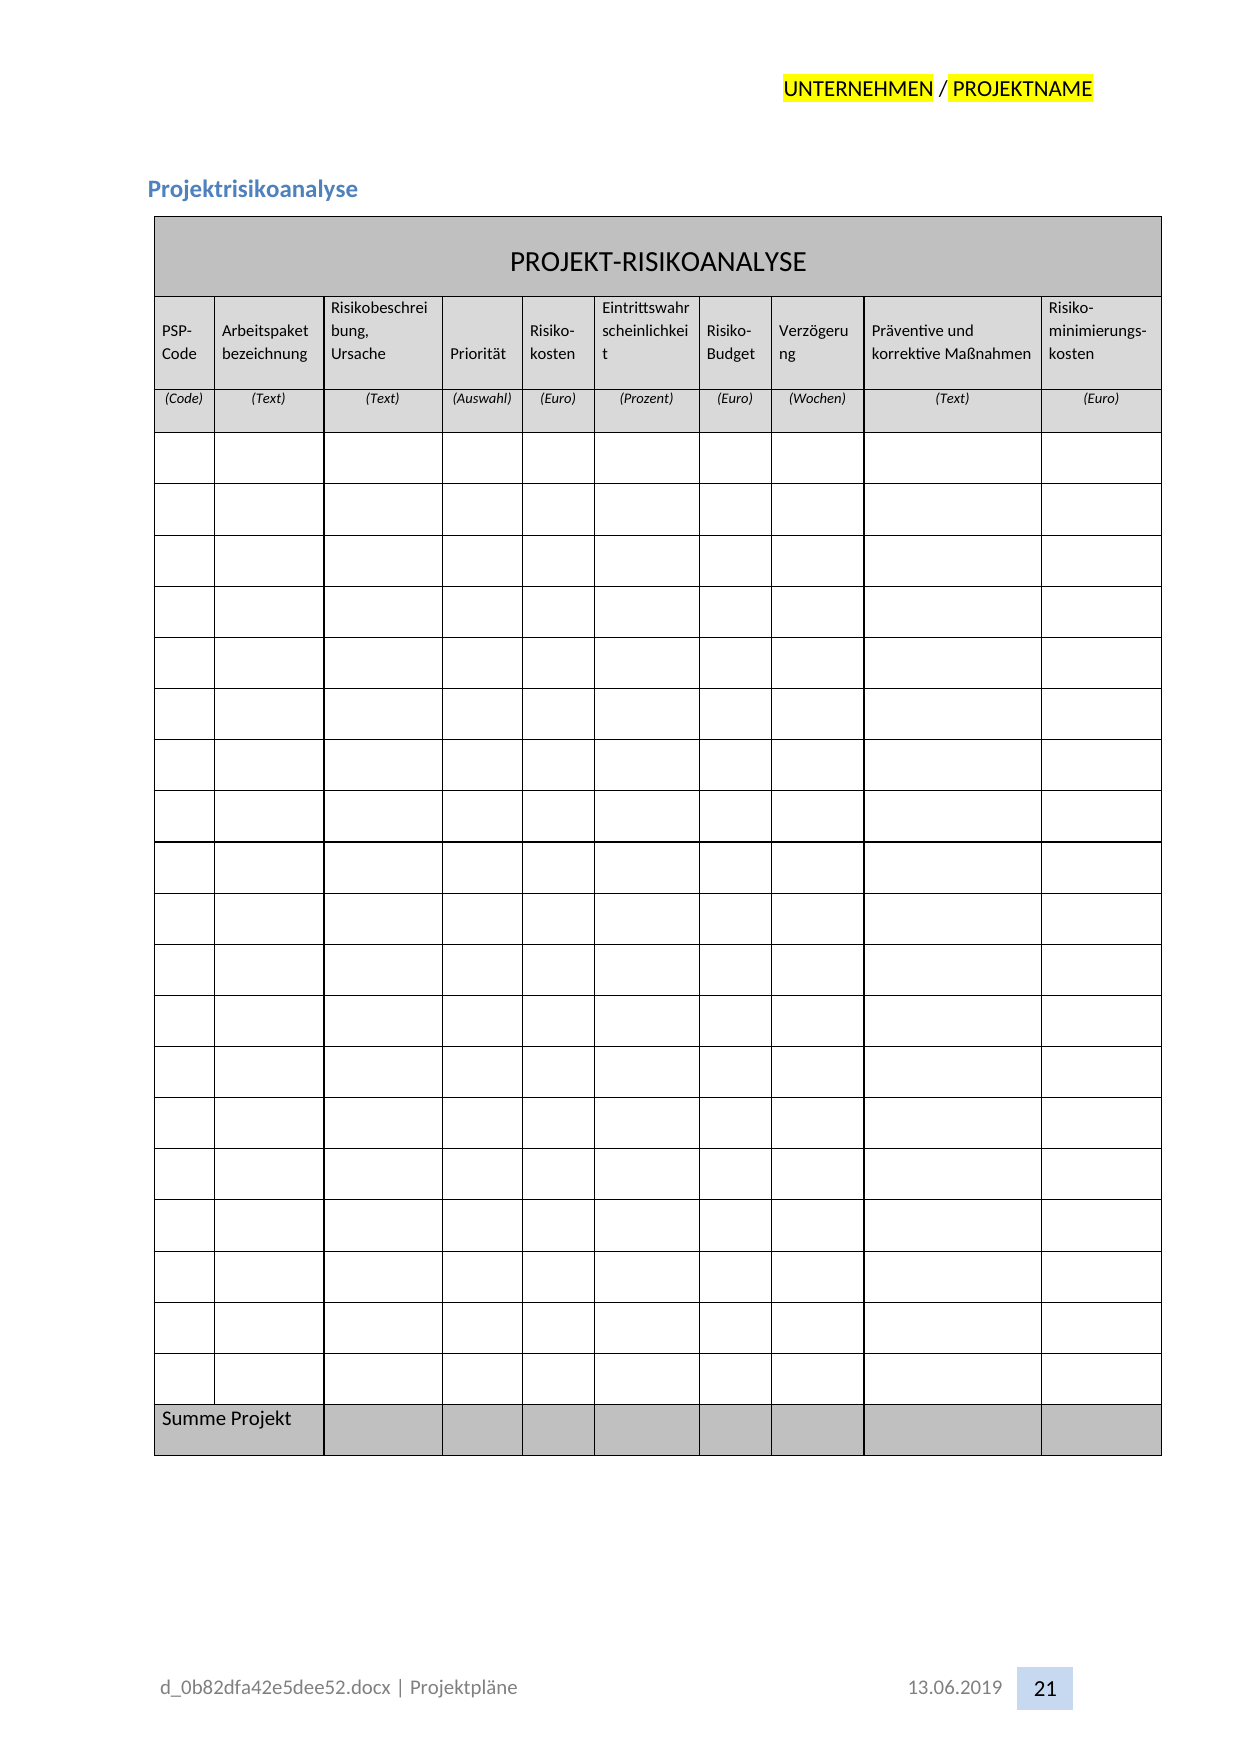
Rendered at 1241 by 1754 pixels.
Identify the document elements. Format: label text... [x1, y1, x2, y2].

table_cell [155, 638, 214, 688]
table_cell [772, 996, 863, 1046]
table_cell [595, 587, 699, 637]
table_cell [772, 791, 863, 841]
table_cell [215, 1354, 323, 1404]
table_cell [155, 1252, 214, 1302]
table_cell [1042, 1200, 1161, 1251]
table_cell [443, 945, 522, 995]
table_cell [325, 945, 442, 995]
table_cell [1042, 433, 1161, 483]
table_cell [595, 484, 699, 534]
table_cell [595, 1047, 699, 1097]
table_cell [865, 536, 1041, 586]
table_cell [1042, 740, 1161, 790]
table_cell [325, 638, 442, 688]
table_cell [595, 1098, 699, 1148]
table_cell [595, 433, 699, 483]
table_cell [1042, 484, 1161, 534]
table_cell [443, 1252, 522, 1302]
table_cell [1042, 1047, 1161, 1097]
table_cell [700, 536, 771, 586]
table_cell [865, 587, 1041, 637]
table_cell [443, 587, 522, 637]
table_cell [155, 740, 214, 790]
table_cell [523, 1354, 594, 1404]
table_cell [772, 1149, 863, 1199]
table_cell [215, 1303, 323, 1353]
table_cell Verzögerung [772, 297, 863, 389]
table_cell [865, 1354, 1041, 1404]
table_cell [1042, 791, 1161, 841]
table_cell (Prozent) [595, 390, 699, 432]
table_cell [215, 1149, 323, 1199]
table_cell Summe Projekt [155, 1405, 323, 1455]
table_cell [865, 894, 1041, 944]
table_cell [865, 484, 1041, 534]
table_cell [865, 1303, 1041, 1353]
table_cell [325, 791, 442, 841]
table_cell [325, 1354, 442, 1404]
table_cell [155, 433, 214, 483]
table_cell [700, 587, 771, 637]
table_cell [523, 484, 594, 534]
subtitle Projektrisikoanalyse [148, 173, 1092, 203]
table_cell [215, 740, 323, 790]
table_cell [772, 638, 863, 688]
table_cell [1042, 536, 1161, 586]
table_cell [523, 1200, 594, 1251]
table_cell [595, 638, 699, 688]
table_cell [700, 1405, 771, 1455]
table_cell [700, 894, 771, 944]
table_cell [865, 791, 1041, 841]
table_cell [155, 1149, 214, 1199]
table_cell Risiko- minimierungs- kosten [1042, 297, 1161, 389]
table_cell [700, 638, 771, 688]
table_cell [523, 433, 594, 483]
table_cell [865, 945, 1041, 995]
table_cell [443, 1149, 522, 1199]
table_cell [865, 1098, 1041, 1148]
table_cell [700, 1303, 771, 1353]
table_cell [865, 433, 1041, 483]
table_cell [700, 689, 771, 739]
table_cell [443, 433, 522, 483]
table_cell [325, 433, 442, 483]
table_cell [325, 1098, 442, 1148]
table_cell [155, 996, 214, 1046]
table_cell [772, 1200, 863, 1251]
table_cell (Code) [155, 390, 214, 432]
table_cell [700, 1252, 771, 1302]
table_cell [595, 843, 699, 892]
table_cell [595, 1149, 699, 1199]
table_cell [325, 1149, 442, 1199]
table_cell [772, 1047, 863, 1097]
table_cell [155, 587, 214, 637]
table_cell [523, 843, 594, 892]
table_cell [700, 1047, 771, 1097]
table_cell [443, 1354, 522, 1404]
table_cell [325, 843, 442, 892]
table_cell [215, 1047, 323, 1097]
table_cell Risikobeschreibung, Ursache [325, 297, 442, 389]
table_cell [443, 1200, 522, 1251]
table_cell [1042, 1252, 1161, 1302]
table_cell [155, 791, 214, 841]
table_cell [700, 1149, 771, 1199]
table_cell [443, 1098, 522, 1148]
table_cell [215, 945, 323, 995]
table_cell [523, 536, 594, 586]
table_cell [865, 1047, 1041, 1097]
table_cell [523, 1252, 594, 1302]
table_cell [215, 536, 323, 586]
table_cell [215, 484, 323, 534]
table_cell [325, 484, 442, 534]
table_cell [325, 996, 442, 1046]
table_cell [700, 1098, 771, 1148]
table_cell [595, 1303, 699, 1353]
table_cell [700, 740, 771, 790]
table_cell [772, 843, 863, 892]
table_cell [215, 1098, 323, 1148]
table_cell [865, 1252, 1041, 1302]
table_cell [325, 536, 442, 586]
table_cell [1042, 1303, 1161, 1353]
table_cell (Auswahl) [443, 390, 522, 432]
table_cell [523, 1405, 594, 1455]
table_cell [215, 894, 323, 944]
table_cell [865, 689, 1041, 739]
table_cell [595, 536, 699, 586]
table_cell [215, 791, 323, 841]
table_cell [443, 1405, 522, 1455]
table_cell [523, 945, 594, 995]
table_cell [595, 894, 699, 944]
table_cell [325, 1252, 442, 1302]
table_cell [523, 1303, 594, 1353]
table_cell [155, 689, 214, 739]
table_cell Priorität [443, 297, 522, 389]
table_cell [865, 843, 1041, 892]
table_cell [595, 1200, 699, 1251]
table_cell [595, 996, 699, 1046]
table_cell [700, 433, 771, 483]
table_cell [772, 1252, 863, 1302]
table_cell [772, 740, 863, 790]
table_cell [155, 945, 214, 995]
table_cell [443, 894, 522, 944]
table_cell [1042, 1098, 1161, 1148]
table_cell [325, 587, 442, 637]
table_cell [443, 843, 522, 892]
table_cell [325, 1047, 442, 1097]
table_cell [325, 689, 442, 739]
table_cell [772, 1303, 863, 1353]
table_cell [865, 1405, 1041, 1455]
table_cell [595, 1405, 699, 1455]
table_cell (Text) [325, 390, 442, 432]
table_cell (Euro) [1042, 390, 1161, 432]
table_cell [523, 689, 594, 739]
table_cell [523, 740, 594, 790]
table_cell [443, 536, 522, 586]
table_cell [325, 1200, 442, 1251]
table_cell [325, 894, 442, 944]
table_cell [700, 945, 771, 995]
table_cell [215, 843, 323, 892]
table_cell [595, 791, 699, 841]
table_cell [1042, 945, 1161, 995]
table_cell Risiko- kosten [523, 297, 594, 389]
table_cell [155, 1047, 214, 1097]
table_cell [772, 945, 863, 995]
table_cell [325, 1303, 442, 1353]
table_header PROJEKT-RISIKOANALYSE [155, 217, 1161, 296]
table_cell Präventive und korrektive Maßnahmen [865, 297, 1041, 389]
table_cell [1042, 894, 1161, 944]
table_cell [523, 638, 594, 688]
table_cell [443, 1303, 522, 1353]
table_cell [443, 740, 522, 790]
table_cell Eintrittswahrscheinlichkeit [595, 297, 699, 389]
table_cell [215, 689, 323, 739]
table_cell [443, 484, 522, 534]
table_cell [772, 484, 863, 534]
table_cell [700, 1200, 771, 1251]
table_cell [865, 1149, 1041, 1199]
table_cell [523, 1098, 594, 1148]
table_cell [215, 1200, 323, 1251]
table_cell [865, 740, 1041, 790]
table_cell [523, 894, 594, 944]
table_cell Arbeitspaketbezeichnung [215, 297, 323, 389]
table_cell [595, 1354, 699, 1404]
table_cell [700, 996, 771, 1046]
table_cell [1042, 1354, 1161, 1404]
table_cell [1042, 843, 1161, 892]
table_cell [772, 1405, 863, 1455]
table_cell [772, 1354, 863, 1404]
table_cell [1042, 1149, 1161, 1199]
table_cell [1042, 1405, 1161, 1455]
table_cell [325, 740, 442, 790]
table_cell [443, 638, 522, 688]
table_cell [772, 536, 863, 586]
table_cell [215, 996, 323, 1046]
table_cell [700, 791, 771, 841]
table_cell [1042, 638, 1161, 688]
table_cell [1042, 587, 1161, 637]
table_cell [155, 894, 214, 944]
table_cell [155, 843, 214, 892]
table_cell [155, 1200, 214, 1251]
table_cell [215, 433, 323, 483]
table_cell (Euro) [523, 390, 594, 432]
table_cell [155, 1303, 214, 1353]
table_cell (Text) [215, 390, 323, 432]
table_cell [523, 1047, 594, 1097]
table_cell [215, 1252, 323, 1302]
table_cell [1042, 996, 1161, 1046]
table_cell [215, 587, 323, 637]
table_cell [595, 740, 699, 790]
table_cell [523, 791, 594, 841]
table_cell [700, 843, 771, 892]
table_cell [443, 1047, 522, 1097]
table_cell [155, 1098, 214, 1148]
table_cell [595, 689, 699, 739]
table_cell [155, 484, 214, 534]
table_cell Risiko-Budget [700, 297, 771, 389]
table_cell [325, 1405, 442, 1455]
table_cell [595, 1252, 699, 1302]
table_cell (Euro) [700, 390, 771, 432]
table_cell [865, 638, 1041, 688]
table_cell [772, 689, 863, 739]
table_cell [700, 1354, 771, 1404]
table_cell (Text) [865, 390, 1041, 432]
table_cell [595, 945, 699, 995]
table_cell [772, 587, 863, 637]
table_cell [772, 1098, 863, 1148]
table_cell [215, 638, 323, 688]
table_cell [523, 1149, 594, 1199]
table_cell [1042, 689, 1161, 739]
table_cell [443, 996, 522, 1046]
table_cell PSP- Code [155, 297, 214, 389]
table_cell [700, 484, 771, 534]
table_cell [772, 433, 863, 483]
table_cell [772, 894, 863, 944]
table_cell [155, 536, 214, 586]
table_cell [443, 791, 522, 841]
table_cell [865, 996, 1041, 1046]
table_cell [865, 1200, 1041, 1251]
table_cell [155, 1354, 214, 1404]
table_cell [443, 689, 522, 739]
table_cell (Wochen) [772, 390, 863, 432]
table_cell [523, 587, 594, 637]
table_cell [523, 996, 594, 1046]
